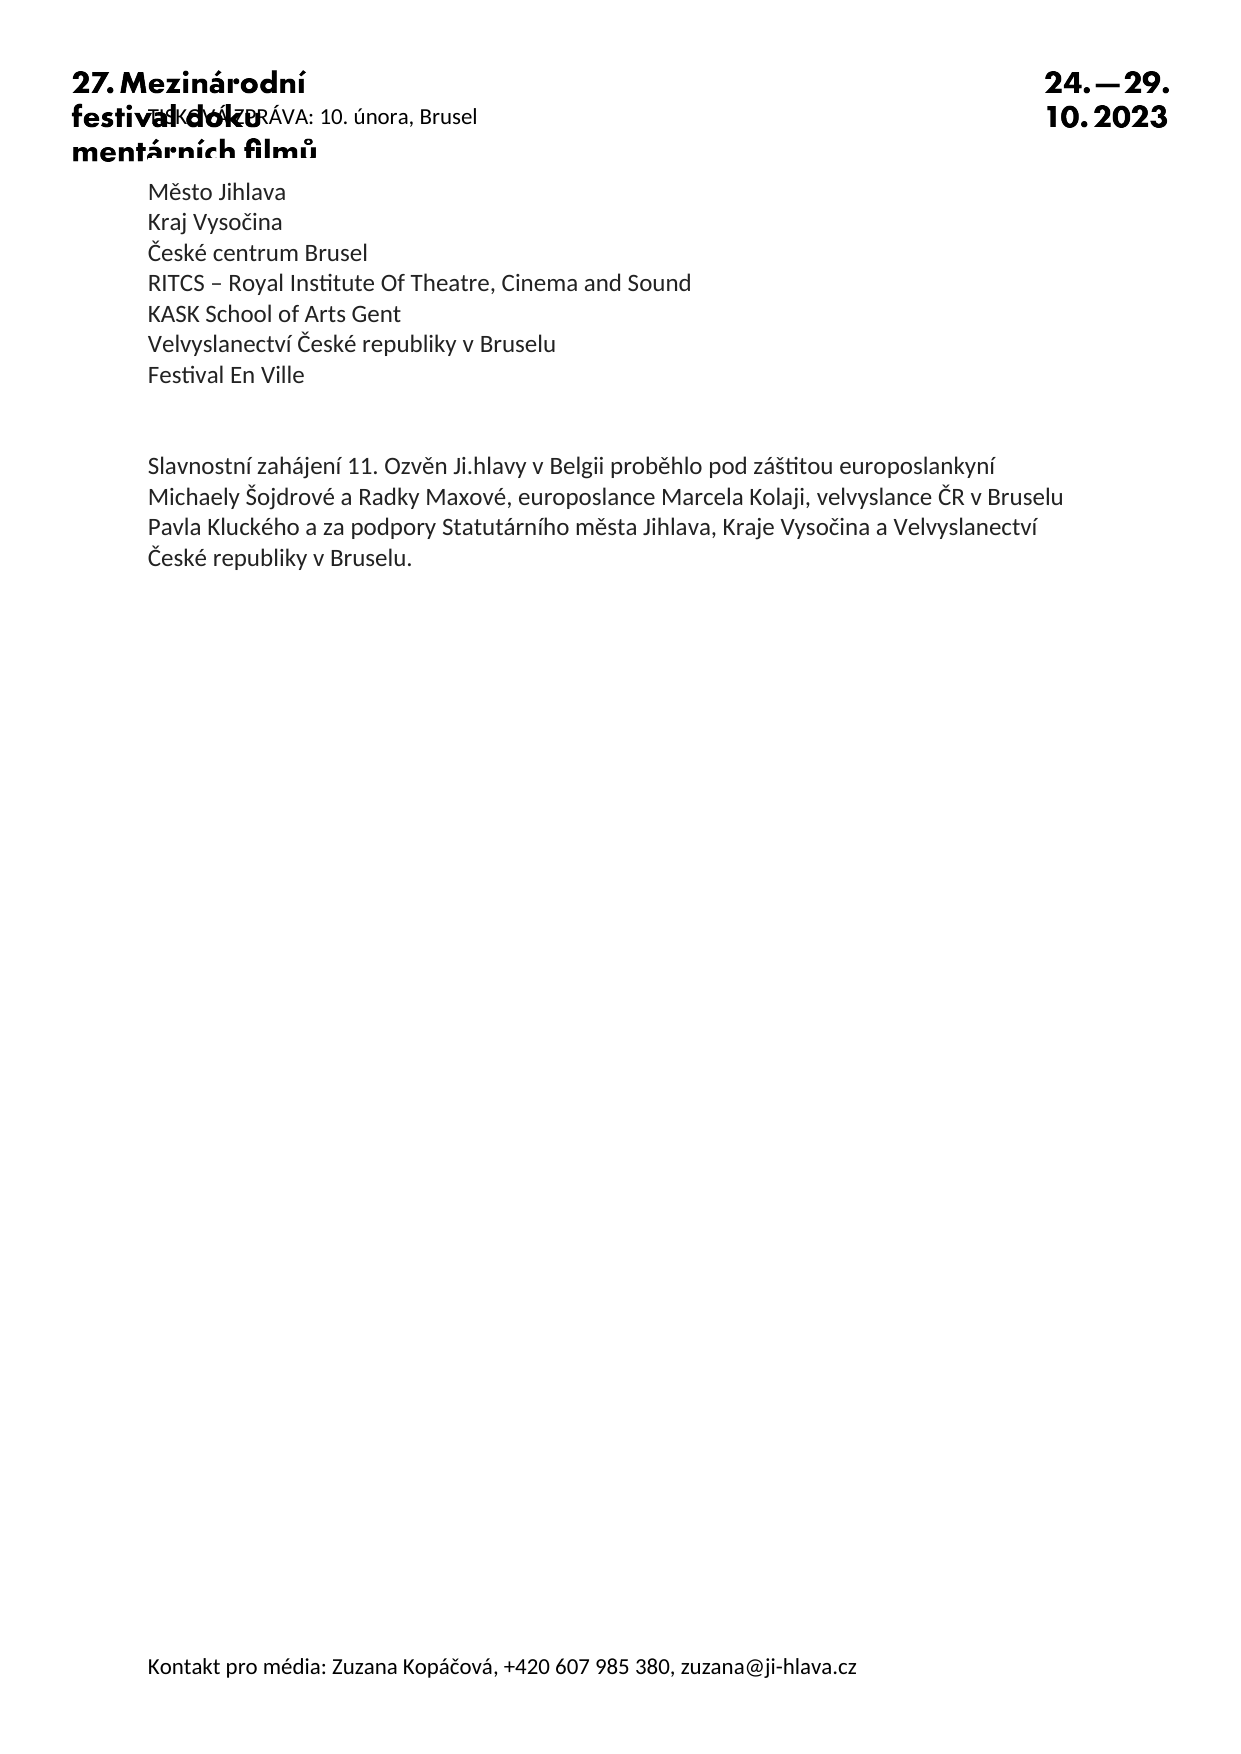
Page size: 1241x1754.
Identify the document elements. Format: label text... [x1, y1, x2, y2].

text Festival En Ville [148, 359, 1093, 389]
text České centrum Brusel [148, 237, 1093, 267]
text Slavnostní zahájení 11. Ozvěn Ji.hlavy v Belgii proběhlo pod záštitou europoslankyní Michaely Šojdrové a Radky Maxové, europoslance Marcela Kolaji, velvyslance ČR v Bruselu Pavla Kluckého a za podpory Statutárního města Jihlava, Kraje Vysočina a Velvyslanectví České republiky v Bruselu. [148, 450, 1093, 572]
text KASK School of Arts Gent [148, 298, 1093, 328]
text Město Jihlava [148, 158, 1093, 206]
text RITCS – Royal Institute Of Theatre, Cinema and Sound [148, 267, 1093, 298]
text Kraj Vysočina [148, 206, 1093, 237]
picture [0, 0, 1241, 176]
text Velvyslanectví České republiky v Bruselu [148, 328, 1093, 359]
